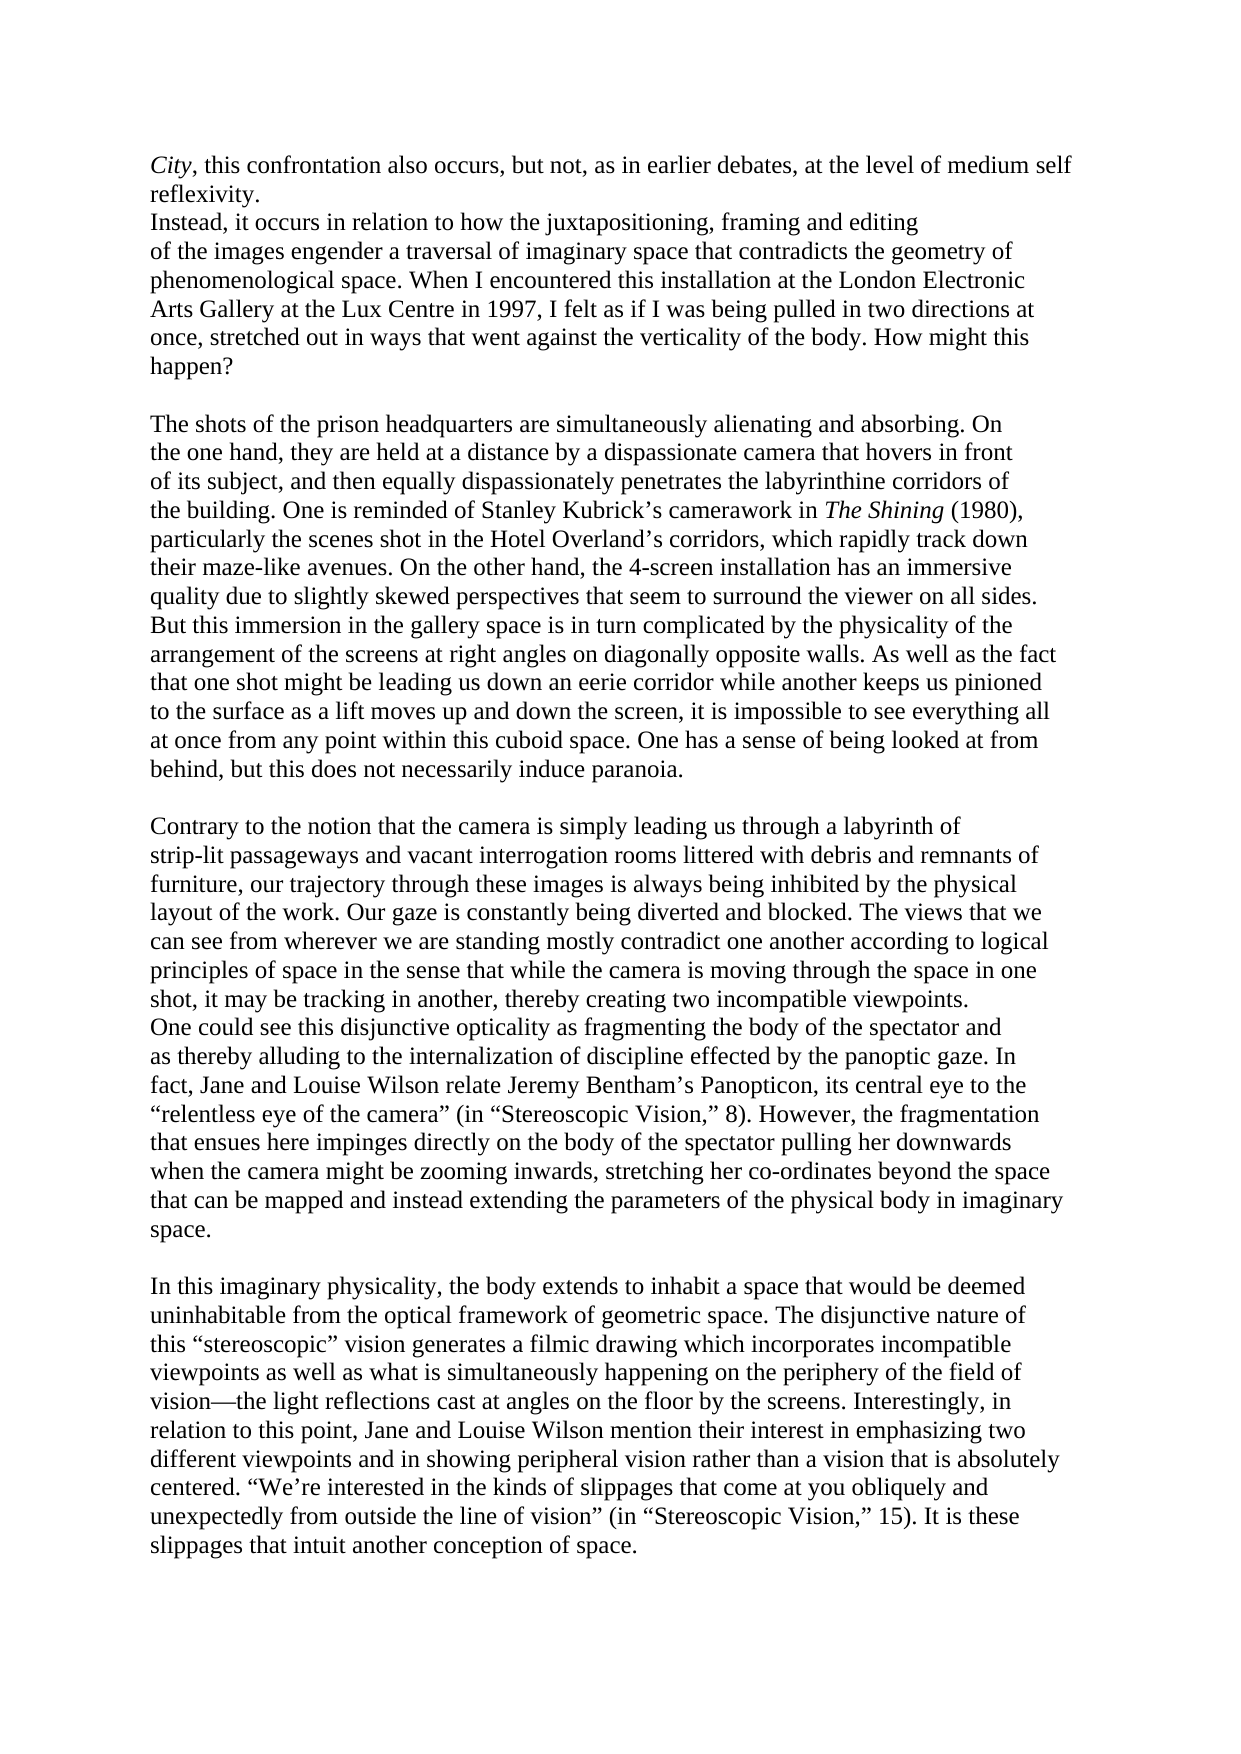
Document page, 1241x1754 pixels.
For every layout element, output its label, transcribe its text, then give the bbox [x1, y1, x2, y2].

text The shots of the prison headquarters are simultaneously alienating and absorbing. On [150, 409, 1090, 437]
text phenomenological space. When I encountered this installation at the London Electronic [150, 265, 1090, 294]
text viewpoints as well as what is simultaneously happening on the periphery of the field of [150, 1357, 1090, 1386]
text different viewpoints and in showing peripheral vision rather than a vision that is absolutely [150, 1444, 1090, 1472]
text the one hand, they are held at a distance by a dispassionate camera that hovers in front [150, 437, 1090, 466]
text this “stereoscopic” vision generates a filmic drawing which incorporates incompatible [150, 1329, 1090, 1357]
text space. [150, 1214, 1090, 1242]
text to the surface as a lift moves up and down the screen, it is impossible to see everything all [150, 696, 1090, 725]
text the building. One is reminded of Stanley Kubrick’s camerawork in The Shining (1980), [150, 495, 1090, 524]
text as thereby alluding to the internalization of discipline effected by the panoptic gaze. In [150, 1041, 1090, 1070]
text principles of space in the sense that while the camera is moving through the space in one [150, 955, 1090, 984]
text unexpectedly from outside the line of vision” (in “Stereoscopic Vision,” 15). It is these [150, 1501, 1090, 1530]
text quality due to slightly skewed perspectives that seem to surround the viewer on all sides. [150, 581, 1090, 610]
text behind, but this does not necessarily induce paranoia. [150, 754, 1090, 782]
text In this imaginary physicality, the body extends to inhabit a space that would be deemed [150, 1271, 1090, 1300]
text Arts Gallery at the Lux Centre in 1997, I felt as if I was being pulled in two directions at [150, 294, 1090, 322]
text furniture, our trajectory through these images is always being inhibited by the physical [150, 869, 1090, 897]
text fact, Jane and Louise Wilson relate Jeremy Bentham’s Panopticon, its central eye to the [150, 1070, 1090, 1099]
text relation to this point, Jane and Louise Wilson mention their interest in emphasizing two [150, 1415, 1090, 1444]
text City, this confrontation also occurs, but not, as in earlier debates, at the level of medium self reflexivity. [150, 150, 1090, 207]
text that ensues here impinges directly on the body of the spectator pulling her downwards [150, 1127, 1090, 1156]
text centered. “We’re interested in the kinds of slippages that come at you obliquely and [150, 1472, 1090, 1501]
text slippages that intuit another conception of space. [150, 1530, 1090, 1559]
text happen? [150, 351, 1090, 380]
text at once from any point within this cuboid space. One has a sense of being looked at from [150, 725, 1090, 754]
text But this immersion in the gallery space is in turn complicated by the physicality of the [150, 610, 1090, 639]
text that one shot might be leading us down an eerie corridor while another keeps us pinioned [150, 667, 1090, 696]
text that can be mapped and instead extending the parameters of the physical body in imaginary [150, 1185, 1090, 1214]
text arrangement of the screens at right angles on diagonally opposite walls. As well as the fact [150, 639, 1090, 667]
text can see from wherever we are standing mostly contradict one another according to logical [150, 926, 1090, 955]
text Instead, it occurs in relation to how the juxtapositioning, framing and editing [150, 207, 1090, 236]
text of its subject, and then equally dispassionately penetrates the labyrinthine corridors of [150, 466, 1090, 495]
text when the camera might be zooming inwards, stretching her co-ordinates beyond the space [150, 1156, 1090, 1185]
text strip-lit passageways and vacant interrogation rooms littered with debris and remnants of [150, 840, 1090, 869]
text shot, it may be tracking in another, thereby creating two incompatible viewpoints. [150, 984, 1090, 1012]
text particularly the scenes shot in the Hotel Overland’s corridors, which rapidly track down [150, 524, 1090, 552]
text once, stretched out in ways that went against the verticality of the body. How might this [150, 322, 1090, 351]
text “relentless eye of the camera” (in “Stereoscopic Vision,” 8). However, the fragmentation [150, 1099, 1090, 1127]
text vision—the light reflections cast at angles on the floor by the screens. Interestingly, in [150, 1386, 1090, 1415]
text layout of the work. Our gaze is constantly being diverted and blocked. The views that we [150, 897, 1090, 926]
text Contrary to the notion that the camera is simply leading us through a labyrinth of [150, 811, 1090, 840]
text One could see this disjunctive opticality as fragmenting the body of the spectator and [150, 1012, 1090, 1041]
text their maze-like avenues. On the other hand, the 4-screen installation has an immersive [150, 552, 1090, 581]
text uninhabitable from the optical framework of geometric space. The disjunctive nature of [150, 1300, 1090, 1329]
text of the images engender a traversal of imaginary space that contradicts the geometry of [150, 236, 1090, 265]
